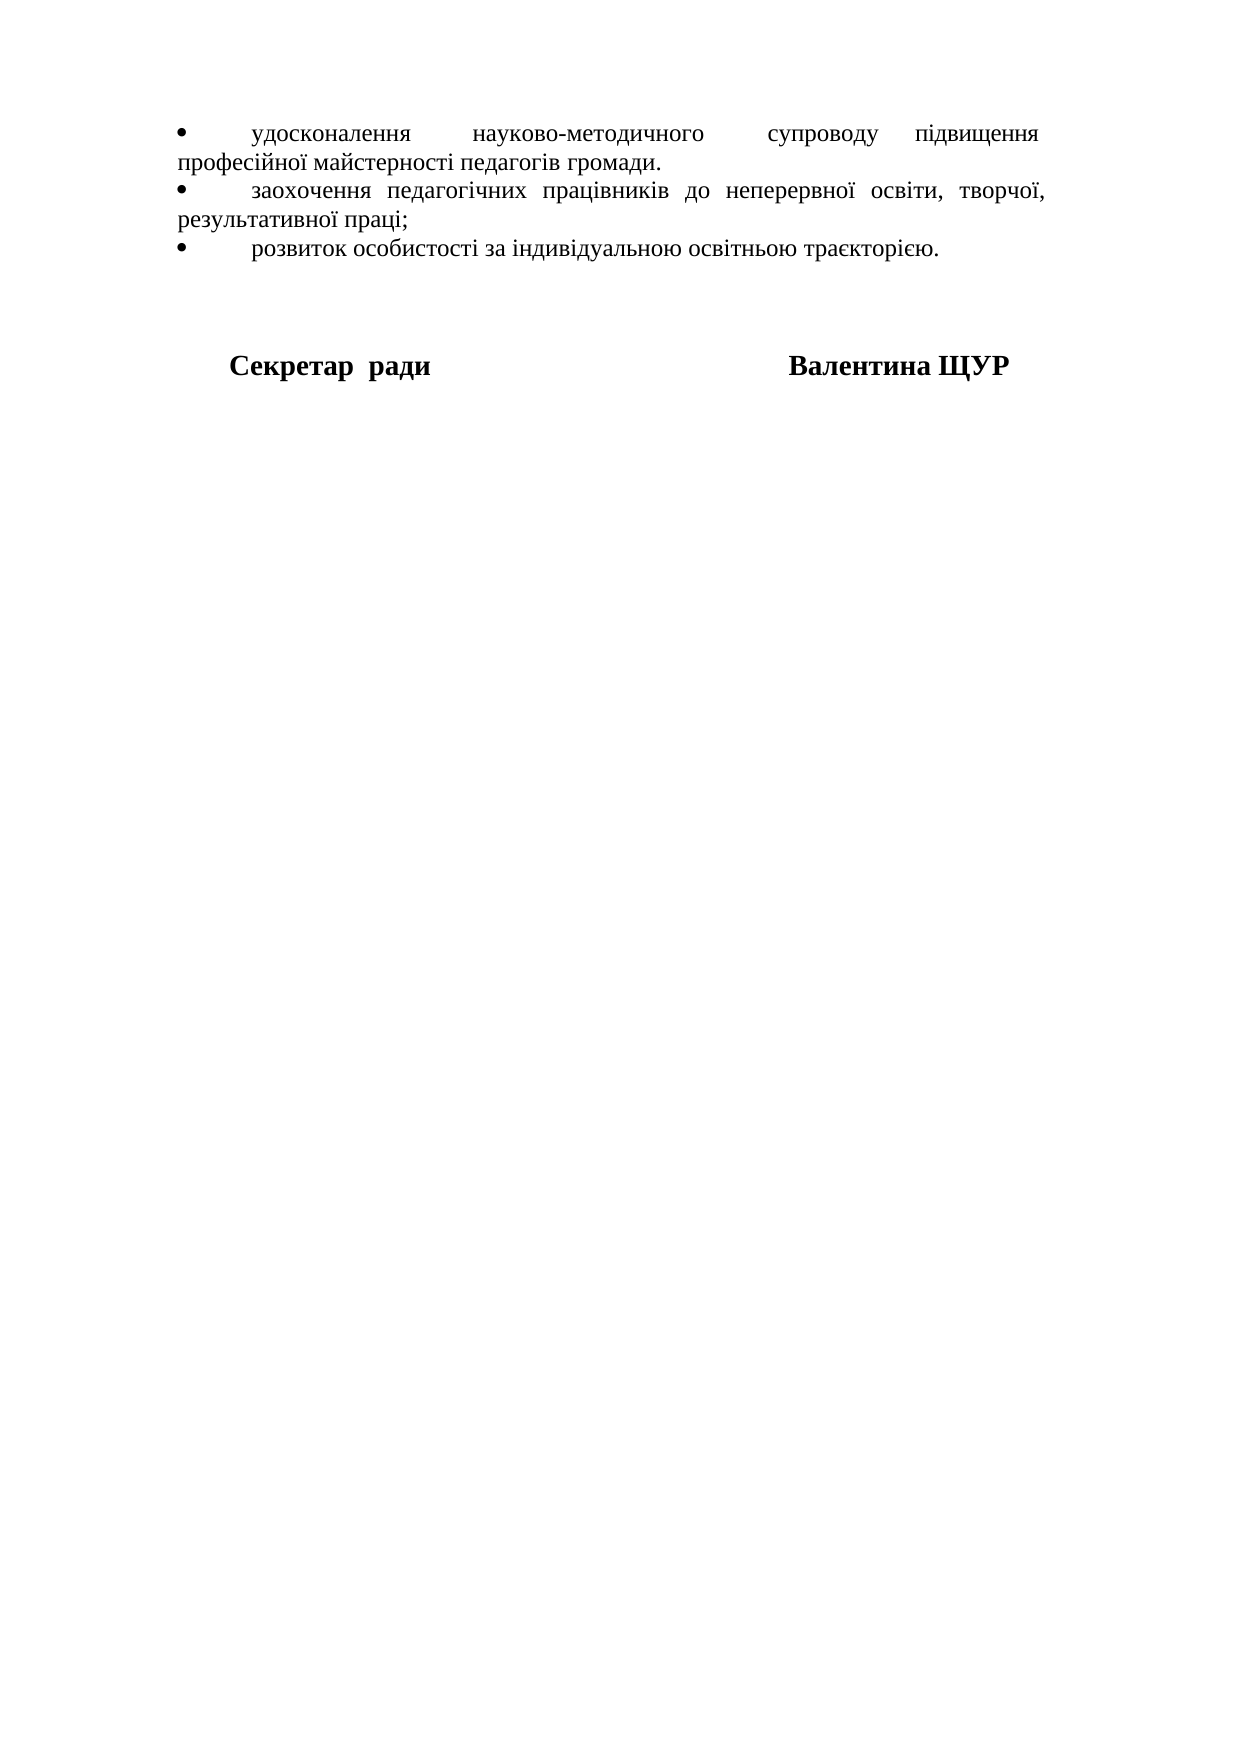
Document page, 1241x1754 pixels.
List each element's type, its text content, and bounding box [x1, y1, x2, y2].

list заохочення педагогічних працівників до неперервної освіти, творчої, результативної праці; [177, 176, 1046, 233]
list розвиток особистості за індивідуальною освітньою траєкторією. [177, 233, 1046, 262]
text Секретар ради Валентина ЩУР [177, 348, 1061, 382]
list удосконалення науково-методичного супроводу підвищення професійної майстерності педагогів громади. [177, 118, 1046, 176]
